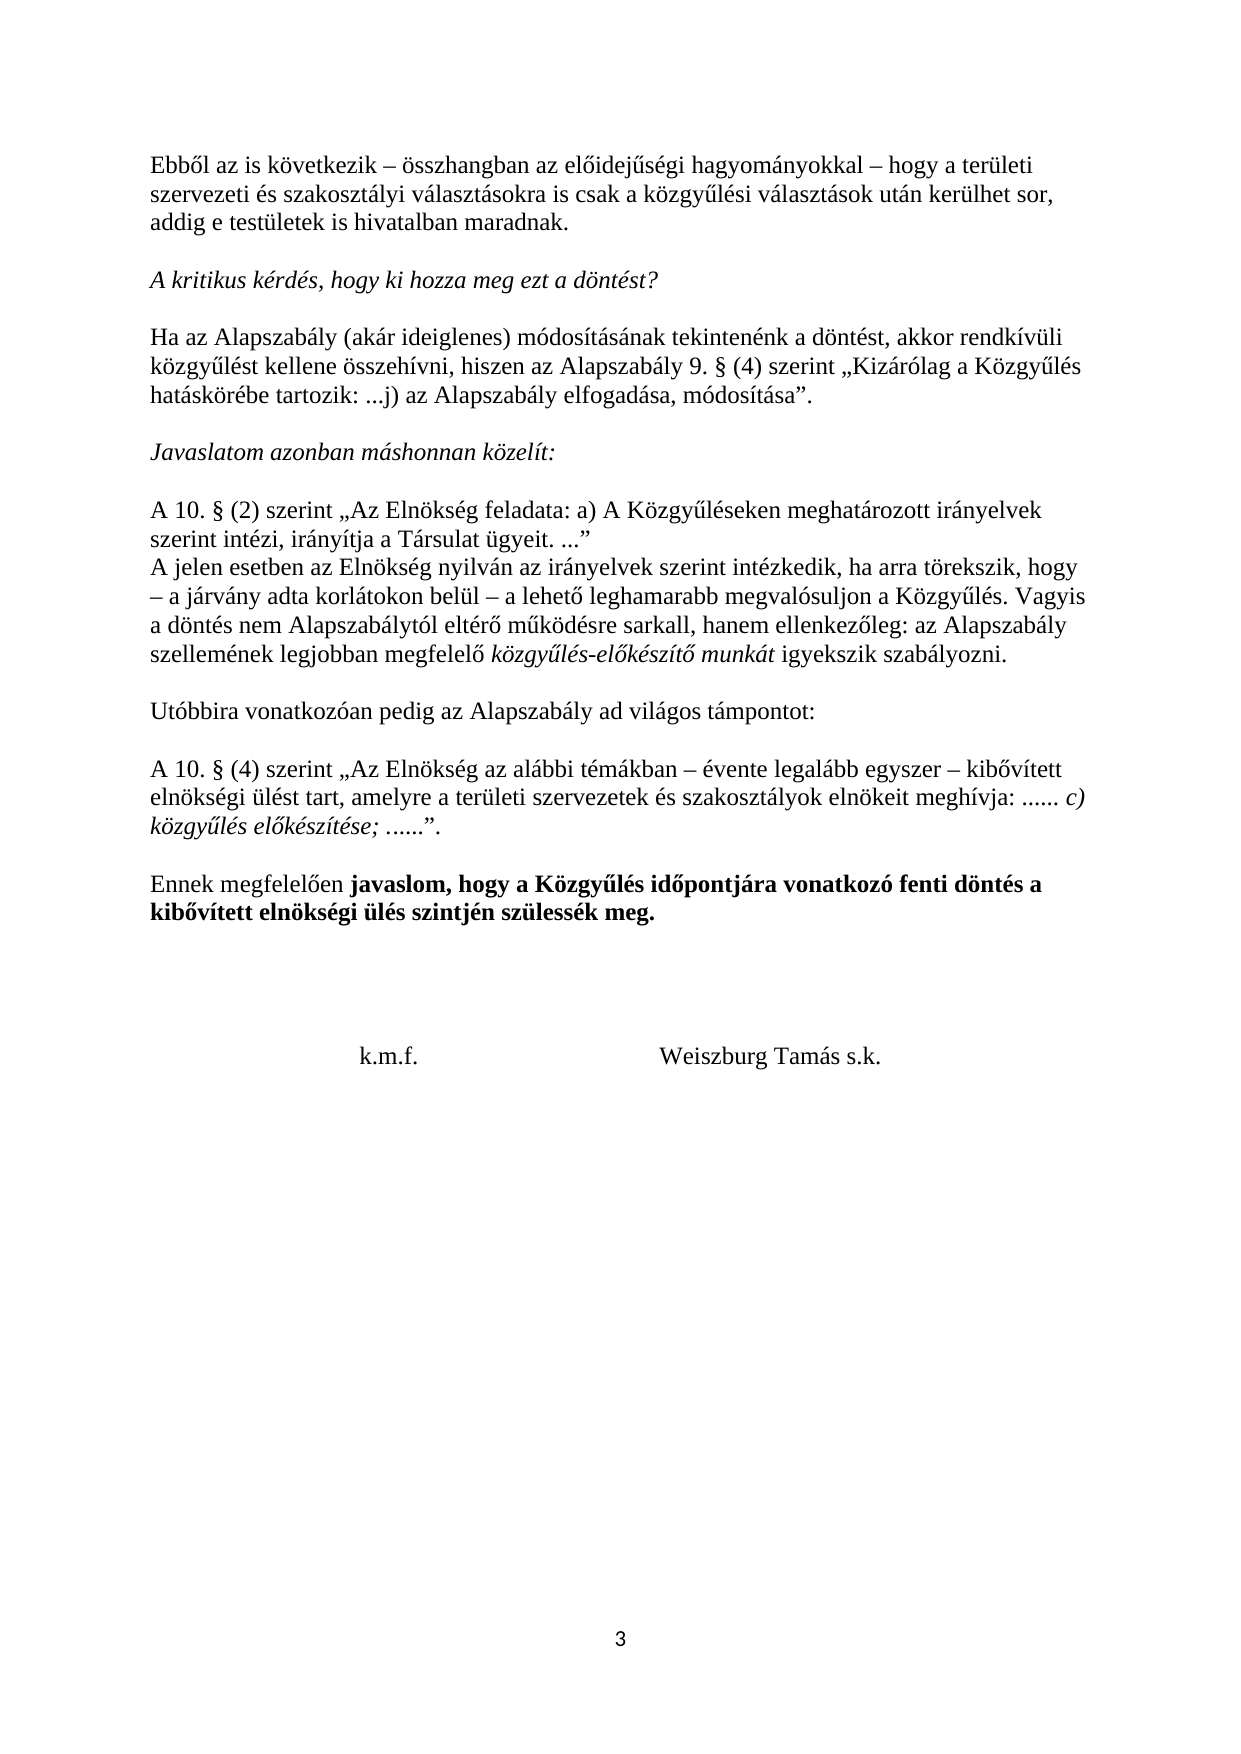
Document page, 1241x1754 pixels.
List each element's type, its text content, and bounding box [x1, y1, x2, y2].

text Ha az Alapszabály (akár ideiglenes) módosításának tekintenénk a döntést, akkor rendkívüli közgyűlést kellene összehívni, hiszen az Alapszabály 9. § (4) szerint „Kizárólag a Közgyűlés hatáskörébe tartozik: ...j) az Alapszabály elfogadása, módosítása”. [150, 322, 1090, 409]
text k.m.f. Weiszburg Tamás s.k. [150, 1041, 1090, 1070]
text A kritikus kérdés, hogy ki hozza meg ezt a döntést? [150, 265, 1090, 294]
text A 10. § (2) szerint „Az Elnökség feladata: a) A Közgyűléseken meghatározott irányelvek szerint intézi, irányítja a Társulat ügyeit. ...” [150, 495, 1090, 552]
text Ennek megfelelően javaslom, hogy a Közgyűlés időpontjára vonatkozó fenti döntés a kibővített elnökségi ülés szintjén szülessék meg. [150, 869, 1090, 926]
text Utóbbira vonatkozóan pedig az Alapszabály ad világos támpontot: [150, 696, 1090, 725]
text A 10. § (4) szerint „Az Elnökség az alábbi témákban – évente legalább egyszer – kibővített elnökségi ülést tart, amelyre a területi szervezetek és szakosztályok elnökeit meghívja: ...... c) közgyűlés előkészítése; ......”. [150, 754, 1090, 840]
text Ebből az is következik – összhangban az előidejűségi hagyományokkal – hogy a területi szervezeti és szakosztályi választásokra is csak a közgyűlési választások után kerülhet sor, addig e testületek is hivatalban maradnak. [150, 150, 1090, 236]
text Javaslatom azonban máshonnan közelít: [150, 437, 1090, 466]
text A jelen esetben az Elnökség nyilván az irányelvek szerint intézkedik, ha arra törekszik, hogy – a járvány adta korlátokon belül – a lehető leghamarabb megvalósuljon a Közgyűlés. Vagyis a döntés nem Alapszabálytól eltérő működésre sarkall, hanem ellenkezőleg: az Alapszabály szellemének legjobban megfelelő közgyűlés-előkészítő munkát igyekszik szabályozni. [150, 552, 1090, 667]
